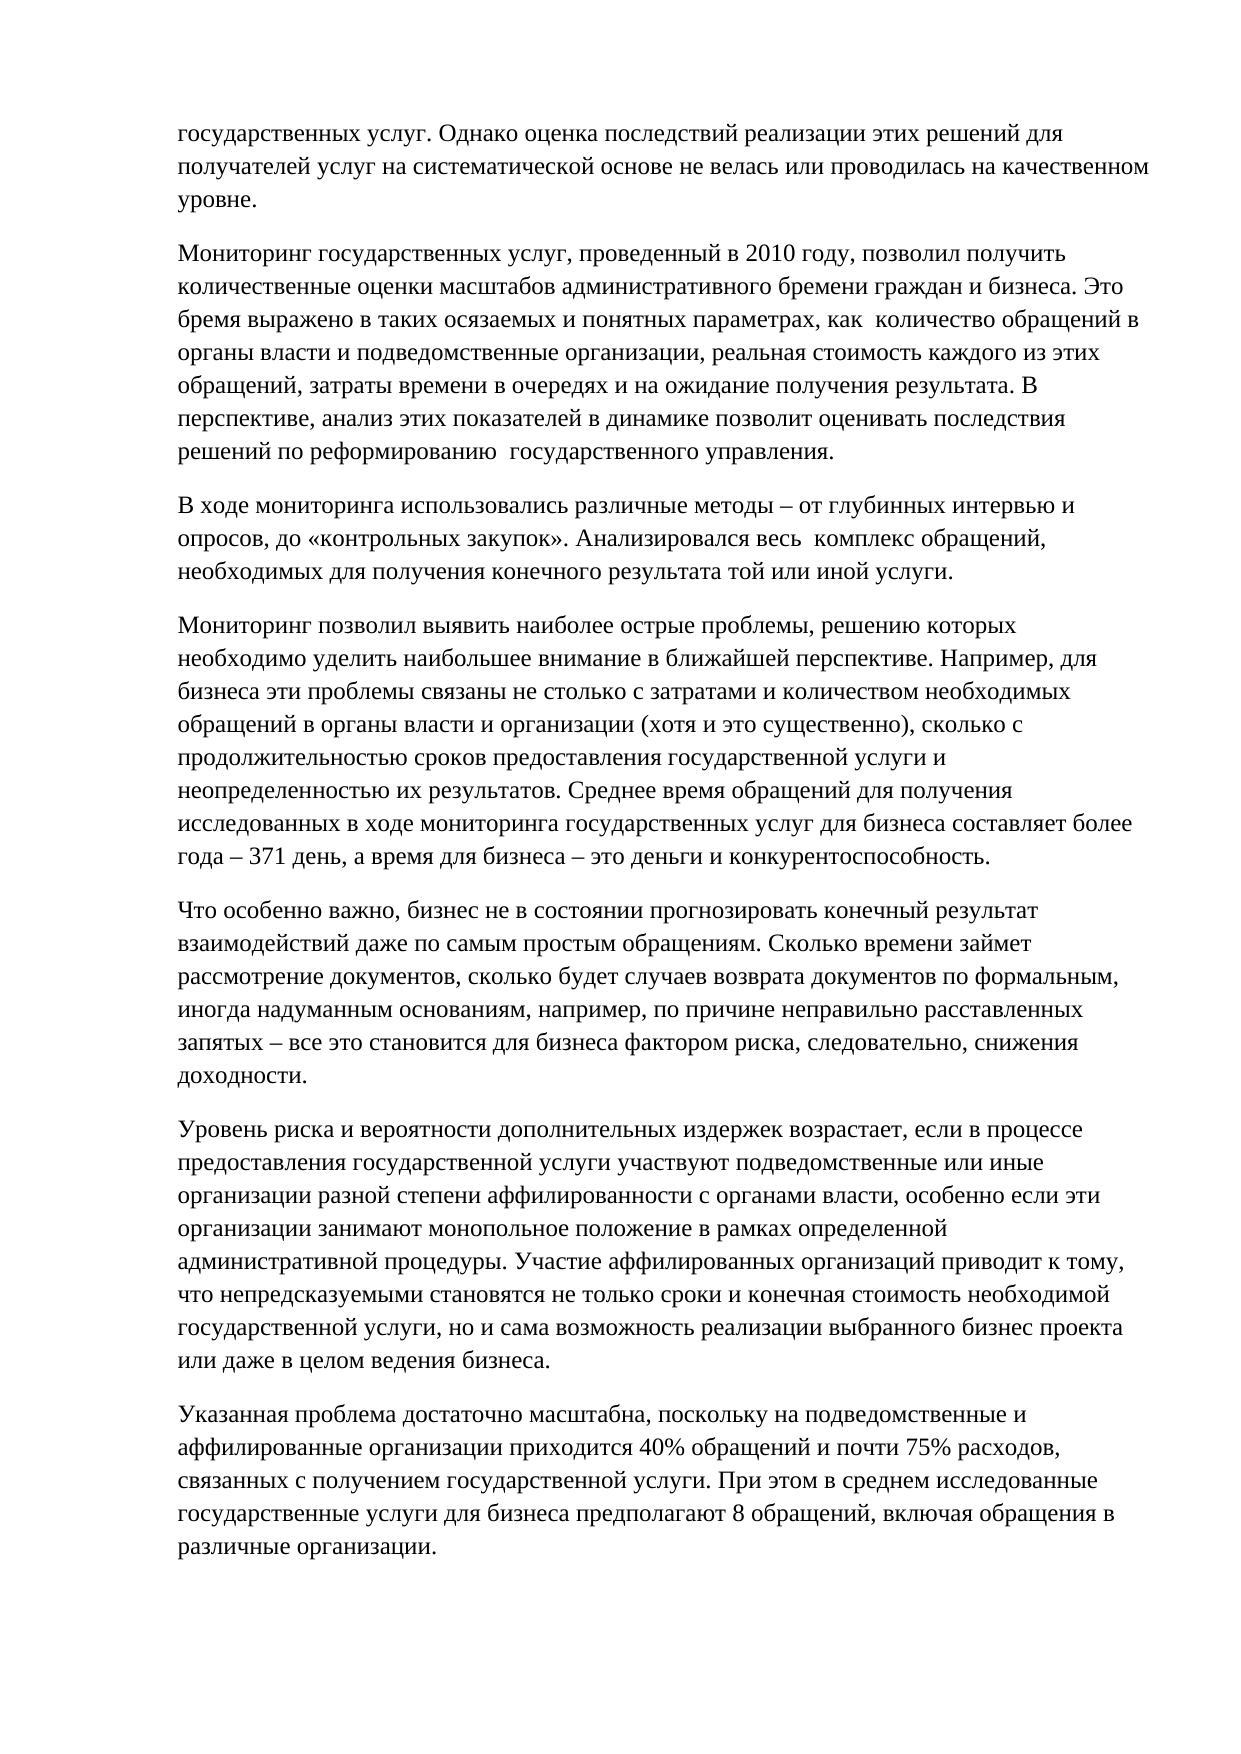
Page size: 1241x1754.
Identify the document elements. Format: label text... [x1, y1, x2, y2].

text Мониторинг государственных услуг, проведенный в 2010 году, позволил получить количественные оценки масштабов административного бремени граждан и бизнеса. Это бремя выражено в таких осязаемых и понятных параметрах, как количество обращений в органы власти и подведомственные организации, реальная стоимость каждого из этих обращений, затраты времени в очередях и на ожидание получения результата. В перспективе, анализ этих показателей в динамике позволит оценивать последствия решений по реформированию государственного управления. [177, 238, 1152, 465]
text Уровень риска и вероятности дополнительных издержек возрастает, если в процессе предоставления государственной услуги участвуют подведомственные или иные организации разной степени аффилированности с органами власти, особенно если эти организации занимают монопольное положение в рамках определенной административной процедуры. Участие аффилированных организаций приводит к тому, что непредсказуемыми становятся не только сроки и конечная стоимость необходимой государственной услуги, но и сама возможность реализации выбранного бизнес проекта или даже в целом ведения бизнеса. [177, 1114, 1152, 1374]
text Мониторинг позволил выявить наиболее острые проблемы, решению которых необходимо уделить наибольшее внимание в ближайшей перспективе. Например, для бизнеса эти проблемы связаны не столько с затратами и количеством необходимых обращений в органы власти и организации (хотя и это существенно), сколько с продолжительностью сроков предоставления государственной услуги и неопределенностью их результатов. Среднее время обращений для получения исследованных в ходе мониторинга государственных услуг для бизнеса составляет более года – 371 день, а время для бизнеса – это деньги и конкурентоспособность. [177, 610, 1152, 870]
text В ходе мониторинга использовались различные методы – от глубинных интервью и опросов, до «контрольных закупок». Анализировался весь комплекс обращений, необходимых для получения конечного результата той или иной услуги. [177, 490, 1152, 585]
text Указанная проблема достаточно масштабна, поскольку на подведомственные и аффилированные организации приходится 40% обращений и почти 75% расходов, связанных с получением государственной услуги. При этом в среднем исследованные государственные услуги для бизнеса предполагают 8 обращений, включая обращения в различные организации. [177, 1399, 1152, 1560]
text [177, 118, 1152, 213]
text Что особенно важно, бизнес не в состоянии прогнозировать конечный результат взаимодействий даже по самым простым обращениям. Сколько времени займет рассмотрение документов, сколько будет случаев возврата документов по формальным, иногда надуманным основаниям, например, по причине неправильно расставленных запятых – все это становится для бизнеса фактором риска, следовательно, снижения доходности. [177, 895, 1152, 1089]
